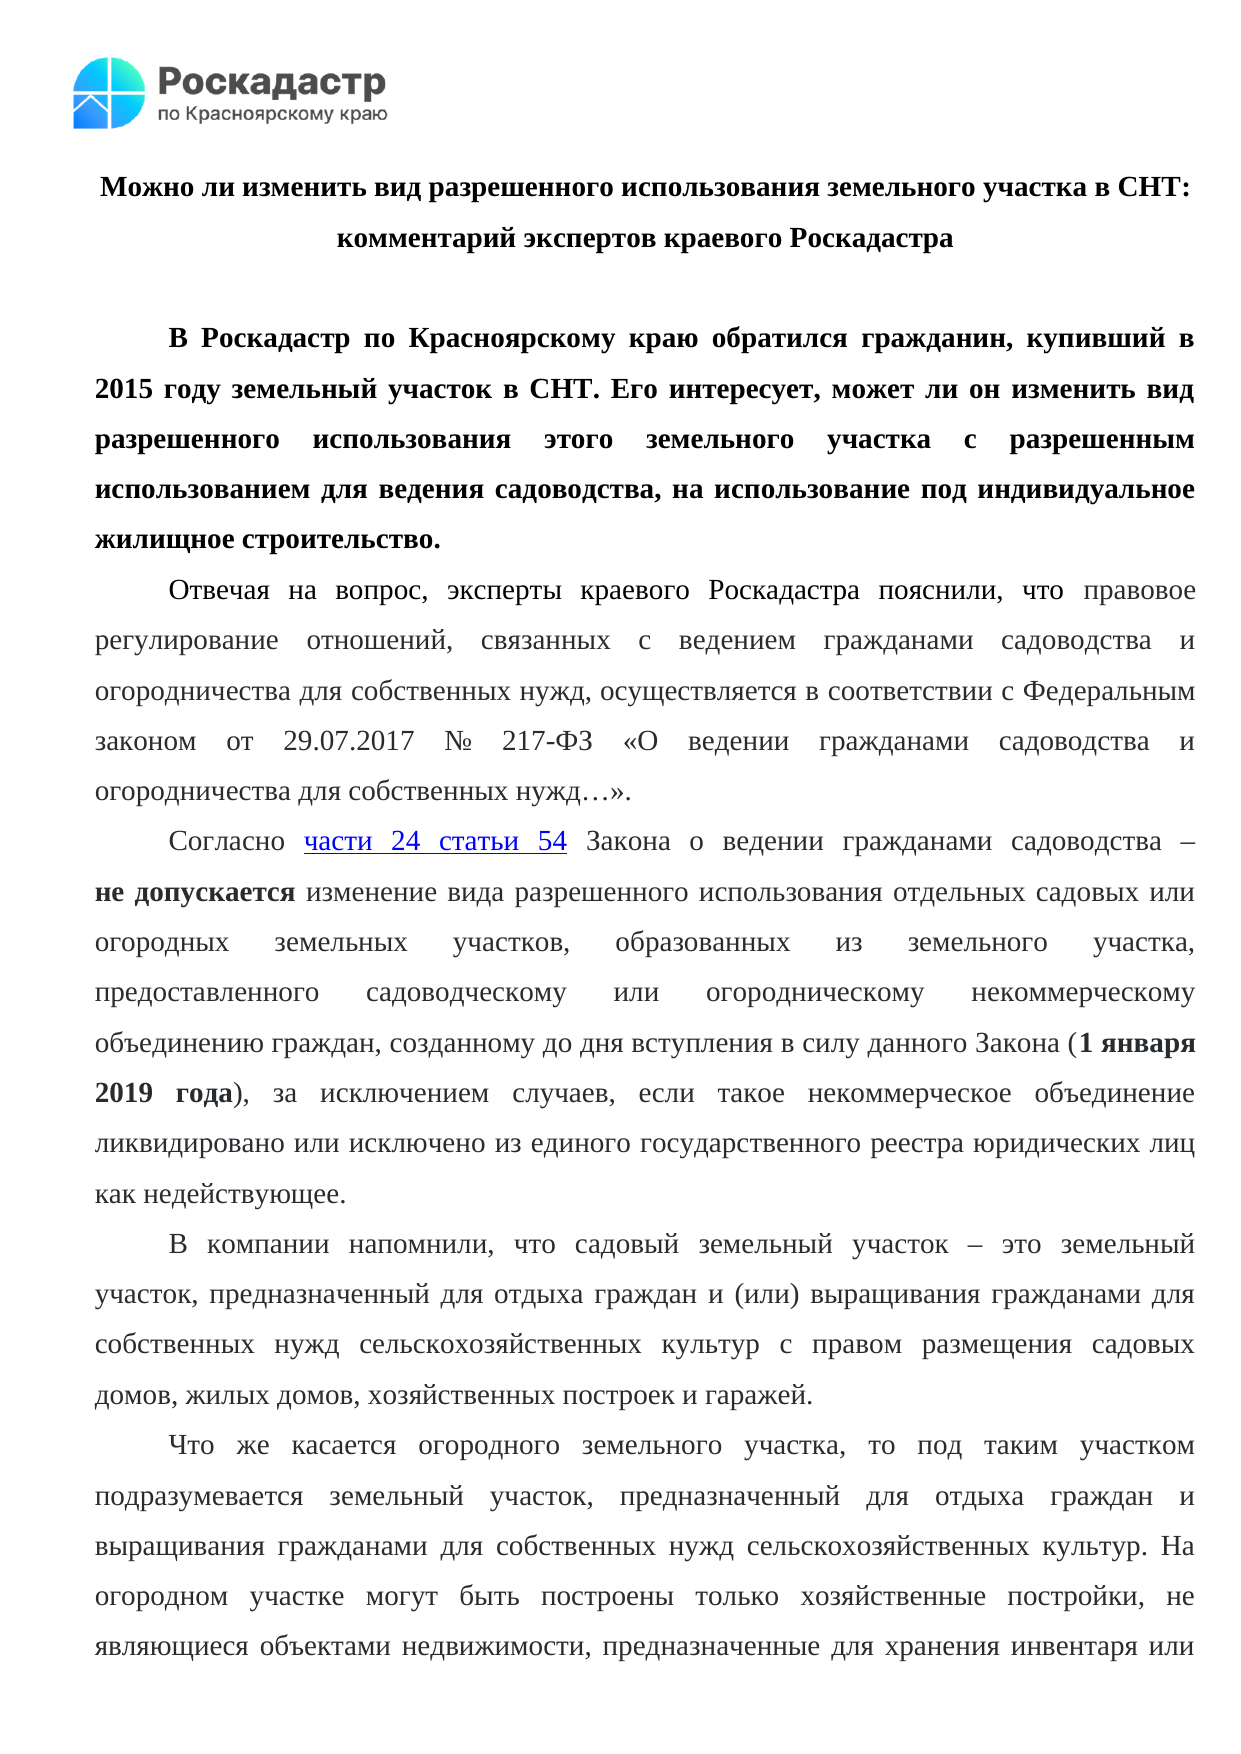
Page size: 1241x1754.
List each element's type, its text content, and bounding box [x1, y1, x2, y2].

text Согласно части 24 статьи 54 Закона о ведении гражданами садоводства – не допускается изменение вида разрешенного использования отдельных садовых или огородных земельных участков, образованных из земельного участка, предоставленного садоводческому или огородническому некоммерческому объединению граждан, созданному до дня вступления в силу данного Закона (1 января 2019 года), за исключением случаев, если такое некоммерческое объединение ликвидировано или исключено из единого государственного реестра юридических лиц как недействующее. [94, 823, 1196, 1209]
picture [57, 41, 402, 144]
text Отвечая на вопрос, эксперты краевого Роскадастра пояснили, что правовое регулирование отношений, связанных с ведением гражданами садоводства и огородничества для собственных нужд, осуществляется в соответствии с Федеральным законом от 29.07.2017 № 217-ФЗ «О ведении гражданами садоводства и огородничества для собственных нужд…». [94, 572, 1196, 807]
text В компании напомнили, что садовый земельный участок – это земельный участок, предназначенный для отдыха граждан и (или) выращивания гражданами для собственных нужд сельскохозяйственных культур с правом размещения садовых домов, жилых домов, хозяйственных построек и гаражей. [94, 1226, 1196, 1411]
text Можно ли изменить вид разрешенного использования земельного участка в СНТ: комментарий экспертов краевого Роскадастра [94, 169, 1196, 253]
text В Роскадастр по Красноярскому краю обратился гражданин, купивший в 2015 году земельный участок в СНТ. Его интересует, может ли он изменить вид разрешенного использования этого земельного участка с разрешенным использованием для ведения садоводства, на использование под индивидуальное жилищное строительство. [94, 320, 1196, 555]
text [94, 1427, 1196, 1662]
